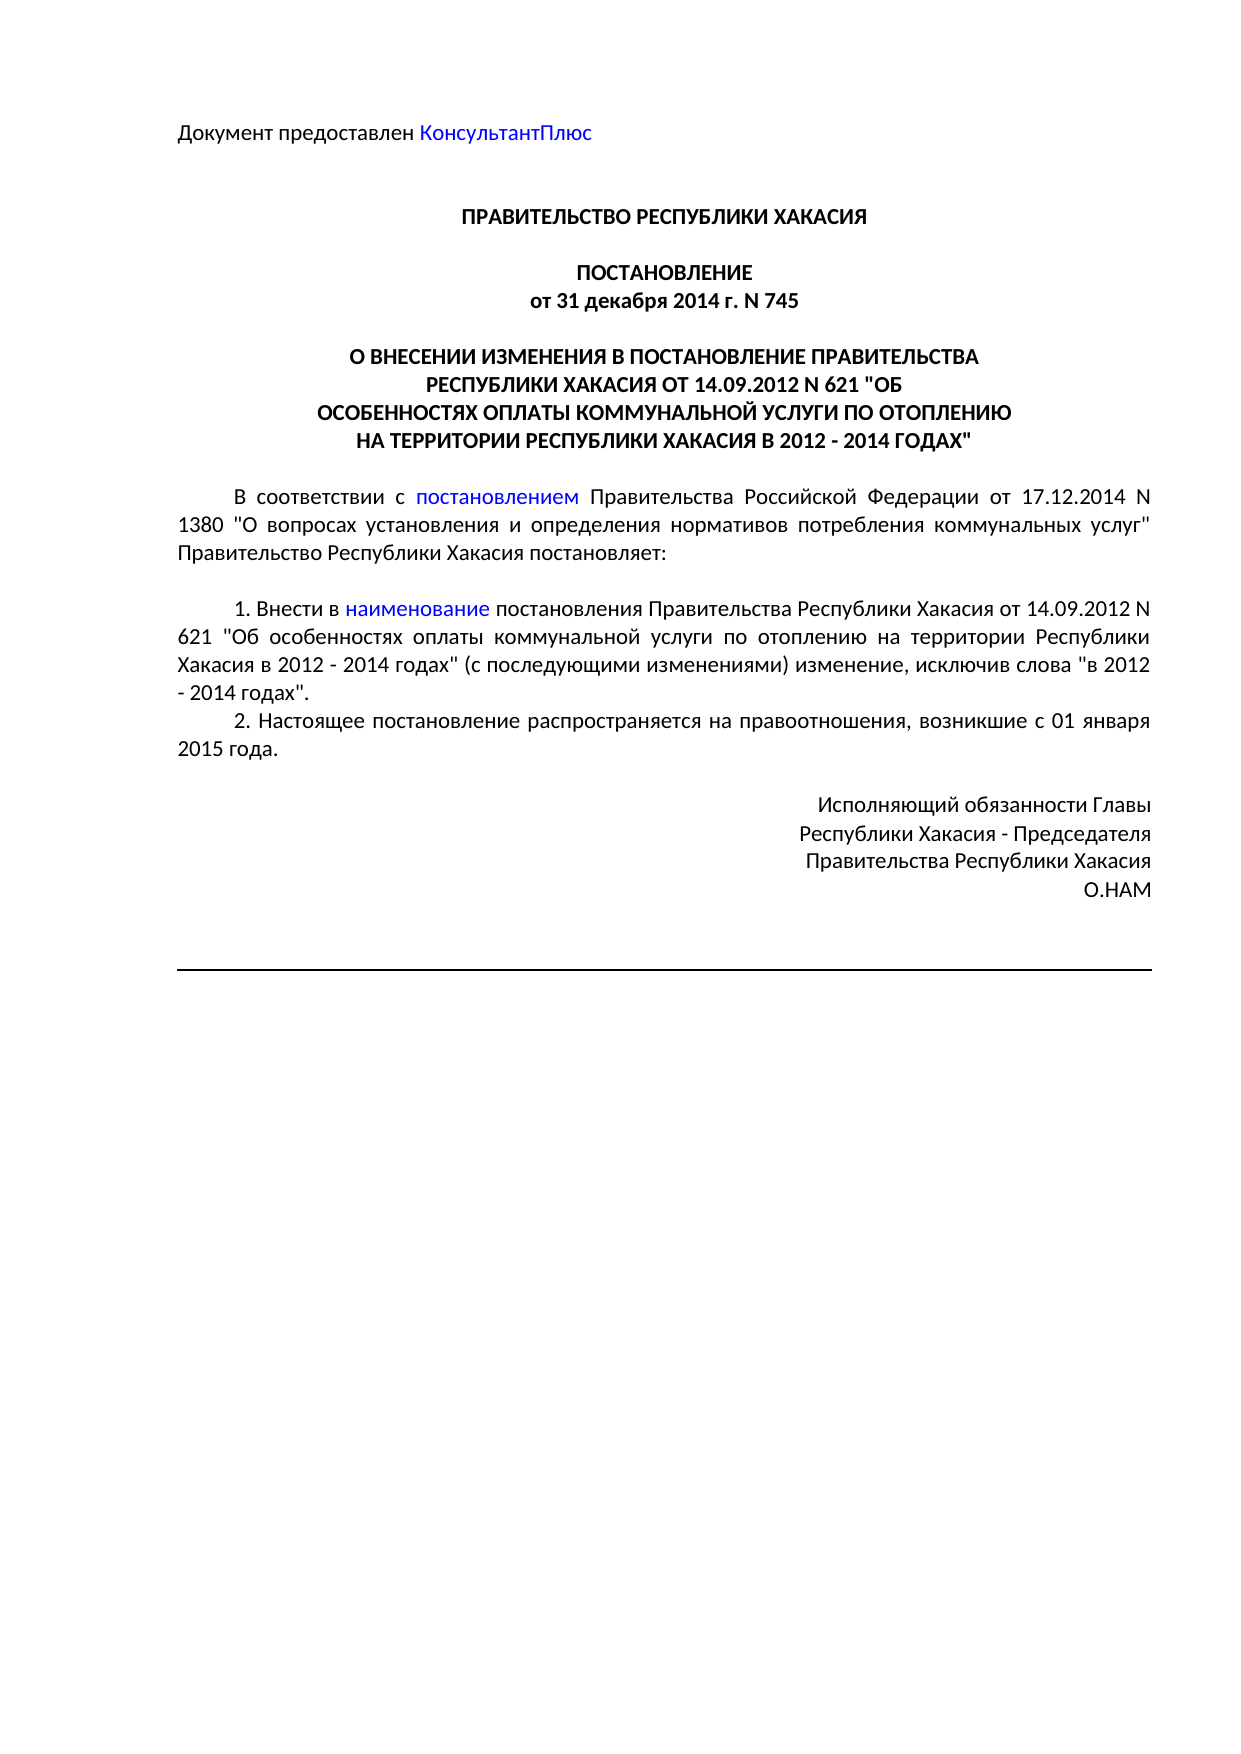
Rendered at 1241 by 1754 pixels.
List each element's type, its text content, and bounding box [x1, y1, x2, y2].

text Республики Хакасия - Председателя [177, 819, 1152, 847]
text РЕСПУБЛИКИ ХАКАСИЯ ОТ 14.09.2012 N 621 "ОБ [177, 370, 1152, 398]
text ПРАВИТЕЛЬСТВО РЕСПУБЛИКИ ХАКАСИЯ [177, 202, 1152, 230]
text 1. Внести в наименование постановления Правительства Республики Хакасия от 14.09.2012 N 621 "Об особенностях оплаты коммунальной услуги по отоплению на территории Республики Хакасия в 2012 - 2014 годах" (с последующими изменениями) изменение, исключив слова "в 2012 - 2014 годах". [177, 594, 1152, 707]
text Исполняющий обязанности Главы [177, 791, 1152, 819]
text В соответствии с постановлением Правительства Российской Федерации от 17.12.2014 N 1380 "О вопросах установления и определения нормативов потребления коммунальных услуг" Правительство Республики Хакасия постановляет: [177, 482, 1152, 566]
text О.НАМ [177, 875, 1152, 903]
text О ВНЕСЕНИИ ИЗМЕНЕНИЯ В ПОСТАНОВЛЕНИЕ ПРАВИТЕЛЬСТВА [177, 342, 1152, 370]
text НА ТЕРРИТОРИИ РЕСПУБЛИКИ ХАКАСИЯ В 2012 - 2014 ГОДАХ" [177, 426, 1152, 454]
text 2. Настоящее постановление распространяется на правоотношения, возникшие с 01 января 2015 года. [177, 707, 1152, 763]
text ОСОБЕННОСТЯХ ОПЛАТЫ КОММУНАЛЬНОЙ УСЛУГИ ПО ОТОПЛЕНИЮ [177, 398, 1152, 426]
text Документ предоставлен КонсультантПлюс [177, 118, 1152, 174]
text Правительства Республики Хакасия [177, 847, 1152, 875]
text ПОСТАНОВЛЕНИЕ [177, 258, 1152, 286]
text от 31 декабря 2014 г. N 745 [177, 286, 1152, 314]
